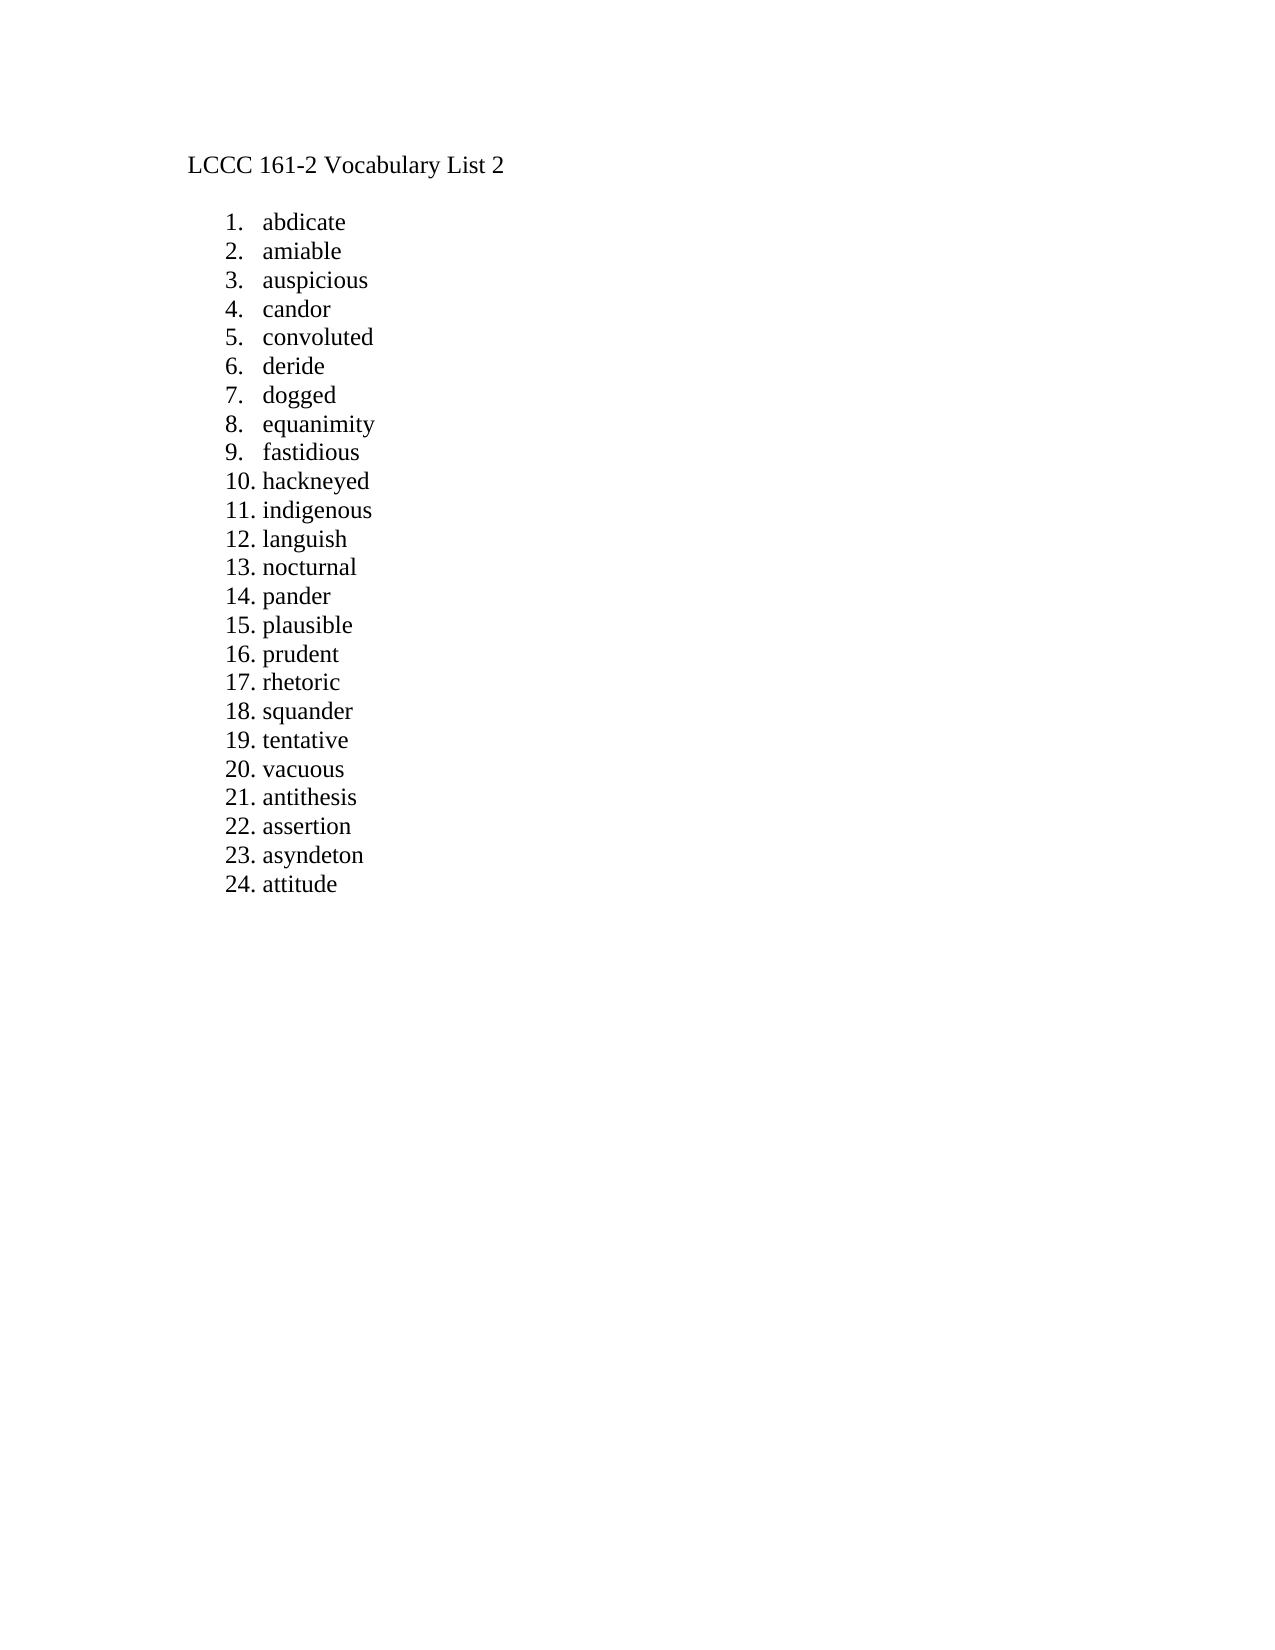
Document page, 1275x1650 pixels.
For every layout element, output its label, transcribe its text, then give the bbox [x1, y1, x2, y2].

list hackneyed [225, 466, 1087, 495]
list dogged [225, 380, 1087, 409]
list deride [225, 351, 1087, 380]
list assertion [225, 811, 1087, 840]
list antithesis [225, 782, 1087, 811]
list auspicious [225, 265, 1087, 294]
list pander [225, 581, 1087, 610]
list squander [225, 696, 1087, 725]
list languish [225, 524, 1087, 552]
list candor [225, 294, 1087, 322]
list amiable [225, 236, 1087, 265]
list abdicate [225, 207, 1087, 236]
list convoluted [225, 322, 1087, 351]
list indigenous [225, 495, 1087, 524]
list rhetoric [225, 667, 1087, 696]
list equanimity [225, 409, 1087, 437]
list nocturnal [225, 552, 1087, 581]
list attitude [225, 869, 1087, 897]
list vacuous [225, 754, 1087, 782]
text LCCC 161-2 Vocabulary List 2 [187, 150, 1087, 179]
list plausible [225, 610, 1087, 639]
list fastidious [225, 437, 1087, 466]
list asyndeton [225, 840, 1087, 869]
list prudent [225, 639, 1087, 667]
list tentative [225, 725, 1087, 754]
